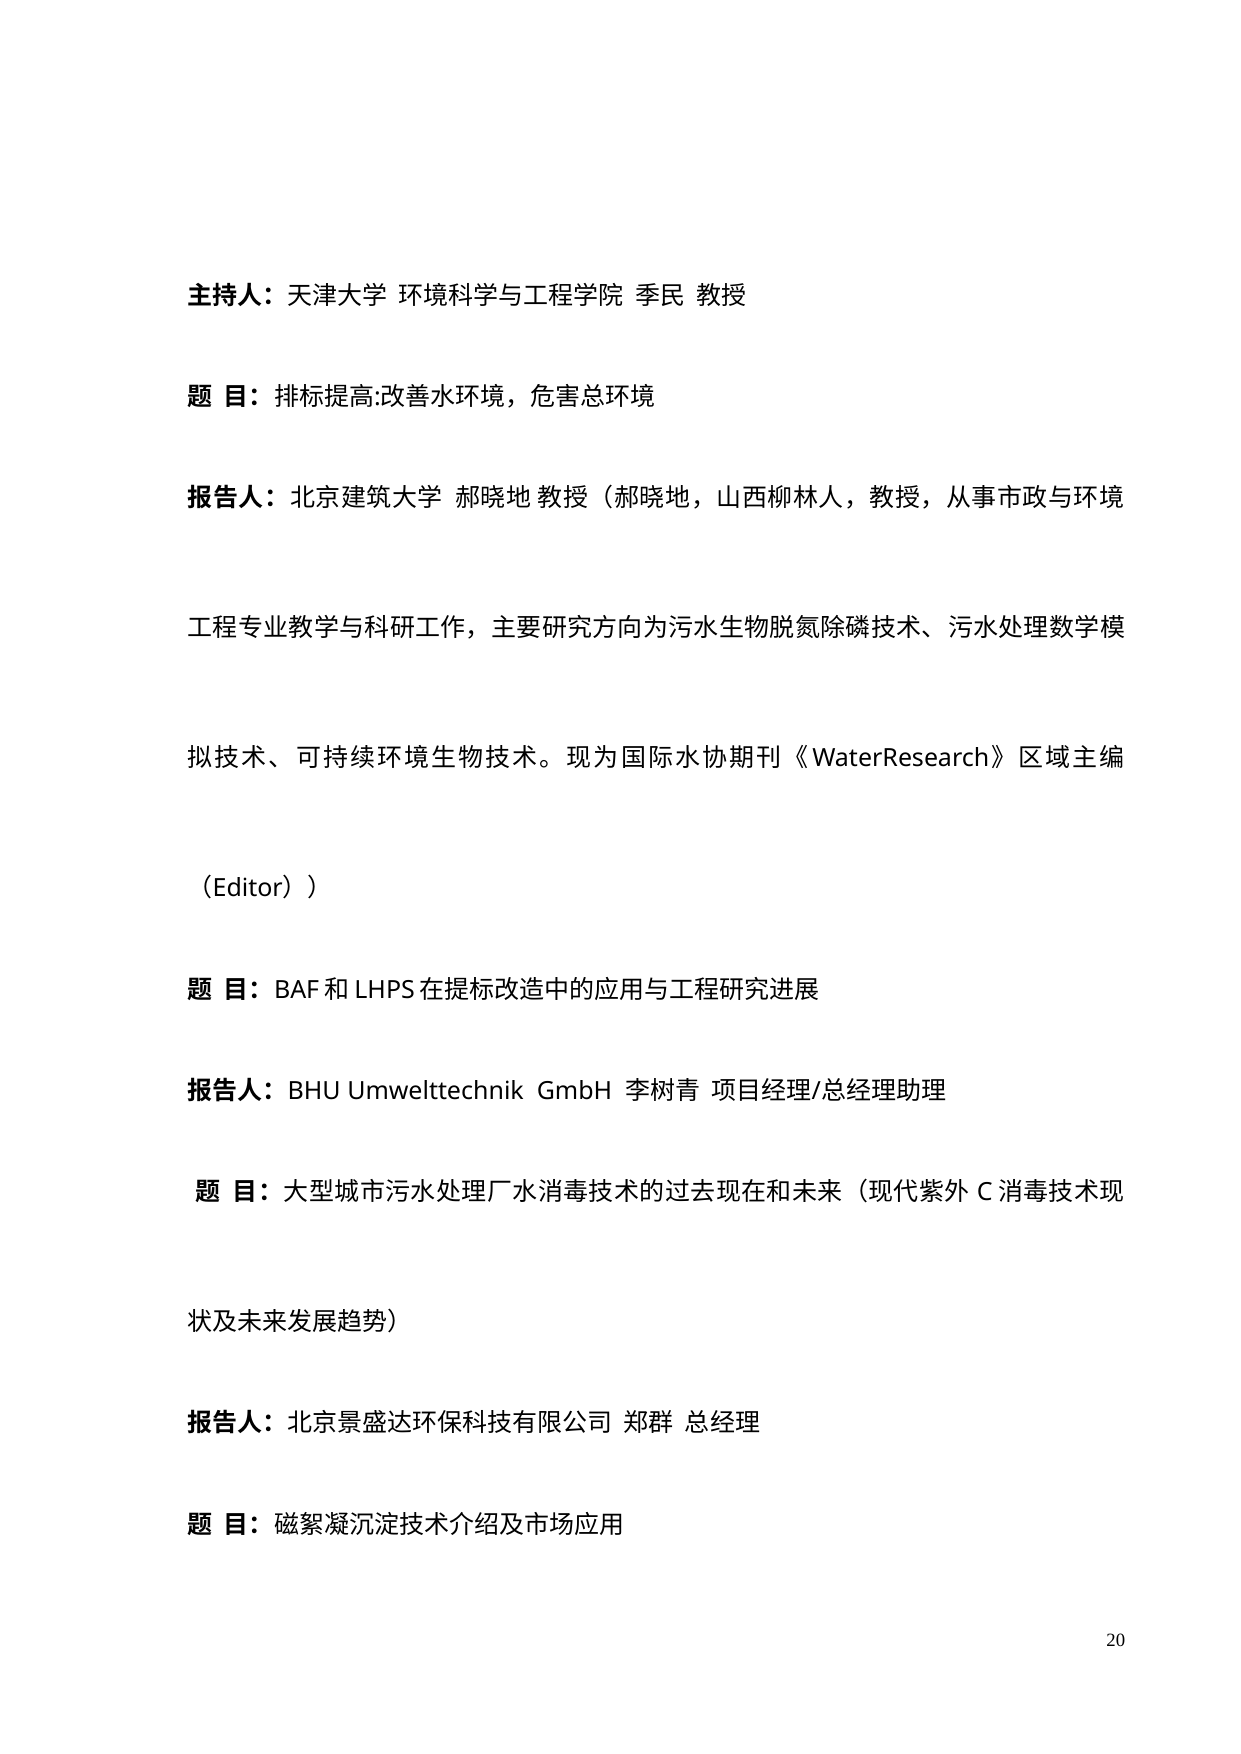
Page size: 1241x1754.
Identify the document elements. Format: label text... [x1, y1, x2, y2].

text 题 目：BAF和LHPS在提标改造中的应用与工程研究进展 [187, 955, 1125, 1020]
text 题 目：排标提高:改善水环境，危害总环境 [187, 362, 1125, 427]
text 主持人：天津大学 环境科学与工程学院 季民 教授 [187, 261, 1125, 326]
text 报告人：BHU Umwelttechnik GmbH 李树青 项目经理/总经理助理 [187, 1056, 1125, 1121]
text 报告人：北京景盛达环保科技有限公司 郑群 总经理 [187, 1388, 1125, 1453]
text 题 目：大型城市污水处理厂水消毒技术的过去现在和未来（现代紫外C消毒技术现状及未来发展趋势） [187, 1157, 1125, 1352]
text 报告人：北京建筑大学 郝晓地 教授（郝晓地，山西柳林人，教授，从事市政与环境工程专业教学与科研工作，主要研究方向为污水生物脱氮除磷技术、污水处理数学模拟技术、可持续环境生物技术。现为国际水协期刊《WaterResearch》区域主编（Editor）） [187, 463, 1125, 918]
text 题 目：磁絮凝沉淀技术介绍及市场应用 [187, 1490, 1125, 1555]
